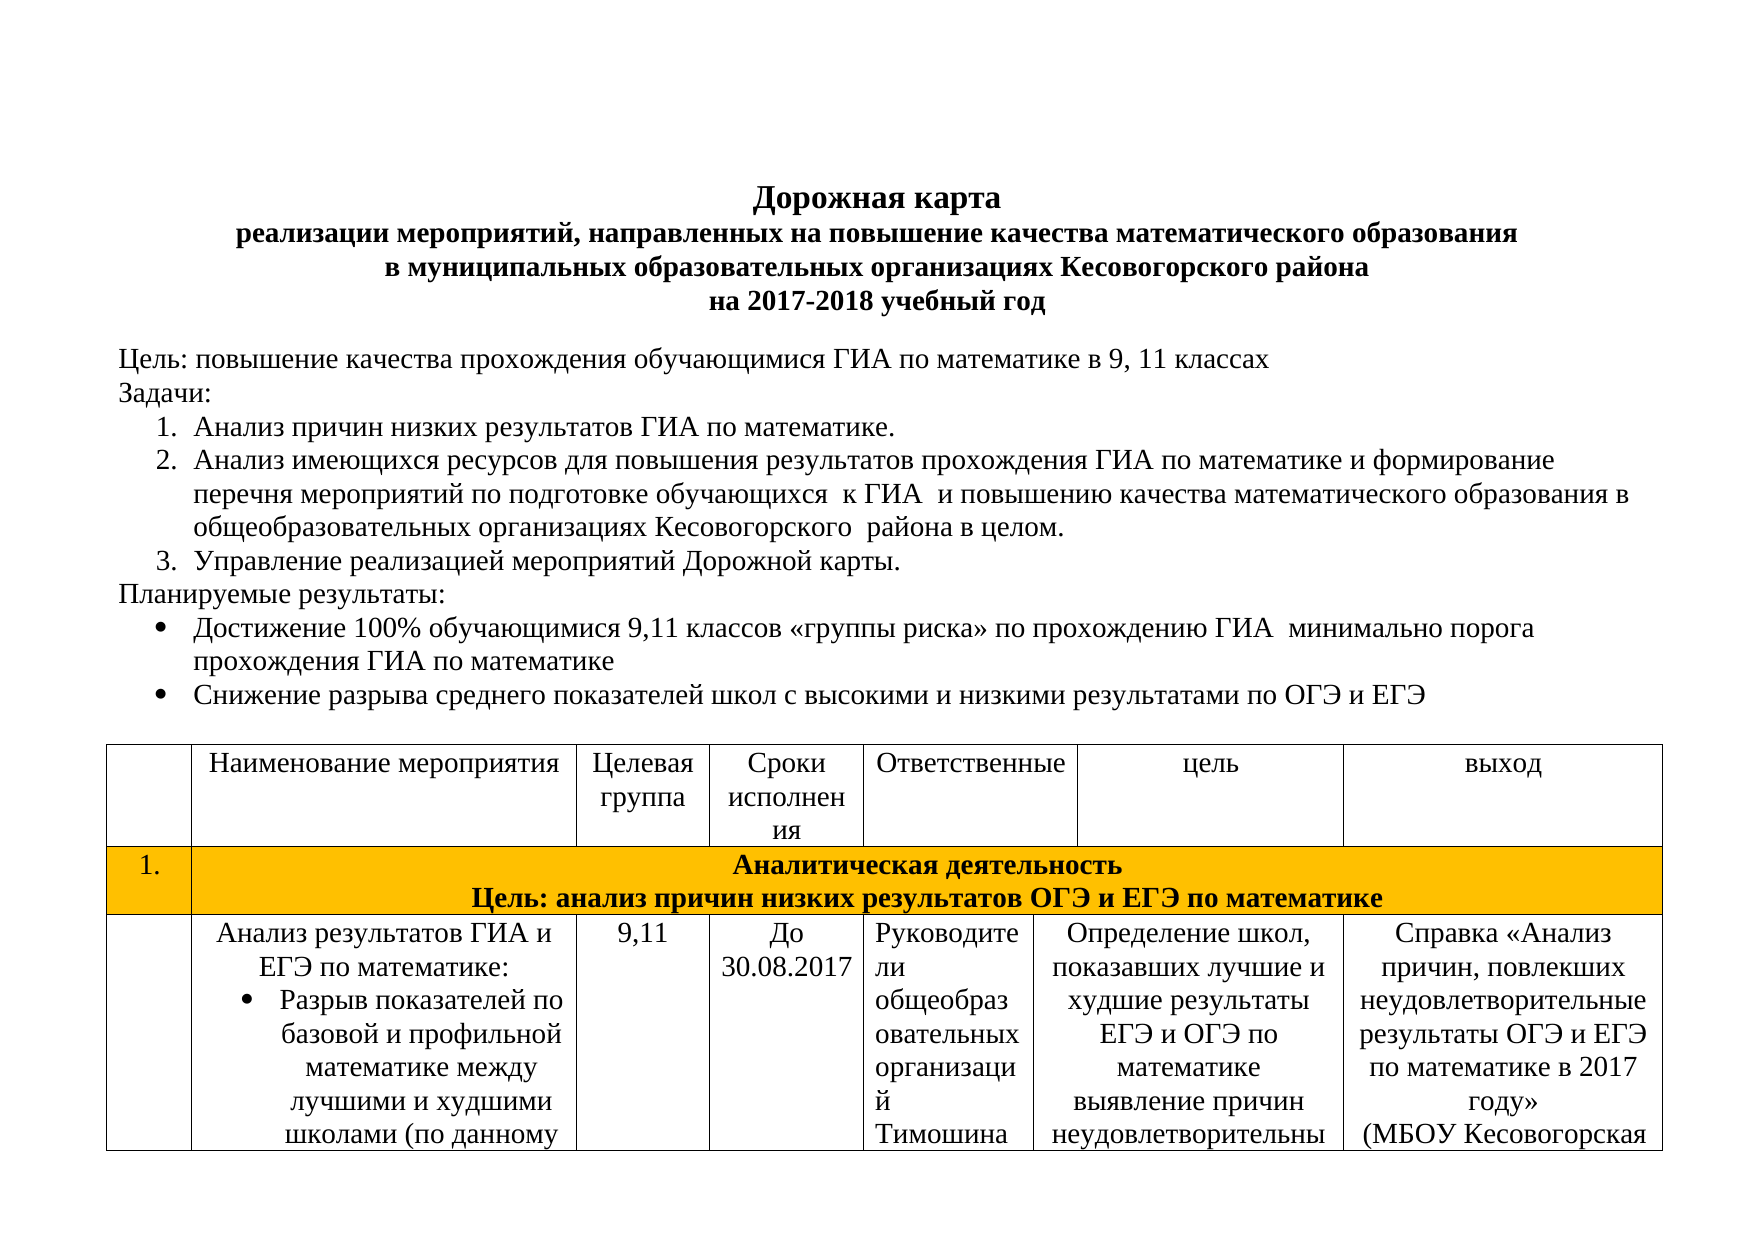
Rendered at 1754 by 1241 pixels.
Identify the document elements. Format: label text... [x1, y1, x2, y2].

text Дорожная карта [118, 177, 1636, 216]
table_header [107, 745, 191, 846]
text в муниципальных образовательных организациях Кесовогорского района [118, 249, 1636, 283]
text Цель: повышение качества прохождения обучающимися ГИА по математике в 9, 11 классах [118, 342, 1636, 375]
text Задачи: [118, 375, 1636, 409]
table_header Ответственные [864, 745, 1077, 846]
list Анализ причин низких результатов ГИА по математике. [156, 409, 1636, 442]
text на 2017-2018 учебный год [118, 283, 1636, 316]
text Планируемые результаты: [118, 576, 1636, 610]
table_cell Аналитическая деятельность Цель: анализ причин низких результатов ОГЭ и ЕГЭ по математике [192, 847, 1662, 914]
table_cell 1. [107, 847, 191, 914]
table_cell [864, 915, 1033, 1150]
list Управление реализацией мероприятий Дорожной карты. [156, 543, 1636, 576]
list Снижение разрыва среднего показателей школ с высокими и низкими результатами по ОГЭ и ЕГЭ [156, 677, 1636, 711]
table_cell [192, 915, 576, 1150]
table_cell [1034, 915, 1343, 1150]
table_cell До 30.08.2017 [710, 915, 863, 1150]
table_cell 9,11 [577, 915, 709, 1150]
table_header выход [1344, 745, 1662, 846]
list Анализ имеющихся ресурсов для повышения результатов прохождения ГИА по математике и формирование перечня мероприятий по подготовке обучающихся к ГИА и повышению качества математического образования в общеобразовательных организациях Кесовогорского района в целом. [156, 442, 1636, 543]
table_header цель [1078, 745, 1343, 846]
list Достижение 100% обучающимися 9,11 классов «группы риска» по прохождению ГИА минимально порога прохождения ГИА по математике [156, 610, 1636, 677]
table_header Наименование мероприятия [192, 745, 576, 846]
table_header Сроки исполнения [710, 745, 863, 846]
text реализации мероприятий, направленных на повышение качества математического образования [118, 216, 1636, 249]
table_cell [1344, 915, 1662, 1150]
table_header Целевая группа [577, 745, 709, 846]
table_cell [107, 915, 191, 1150]
